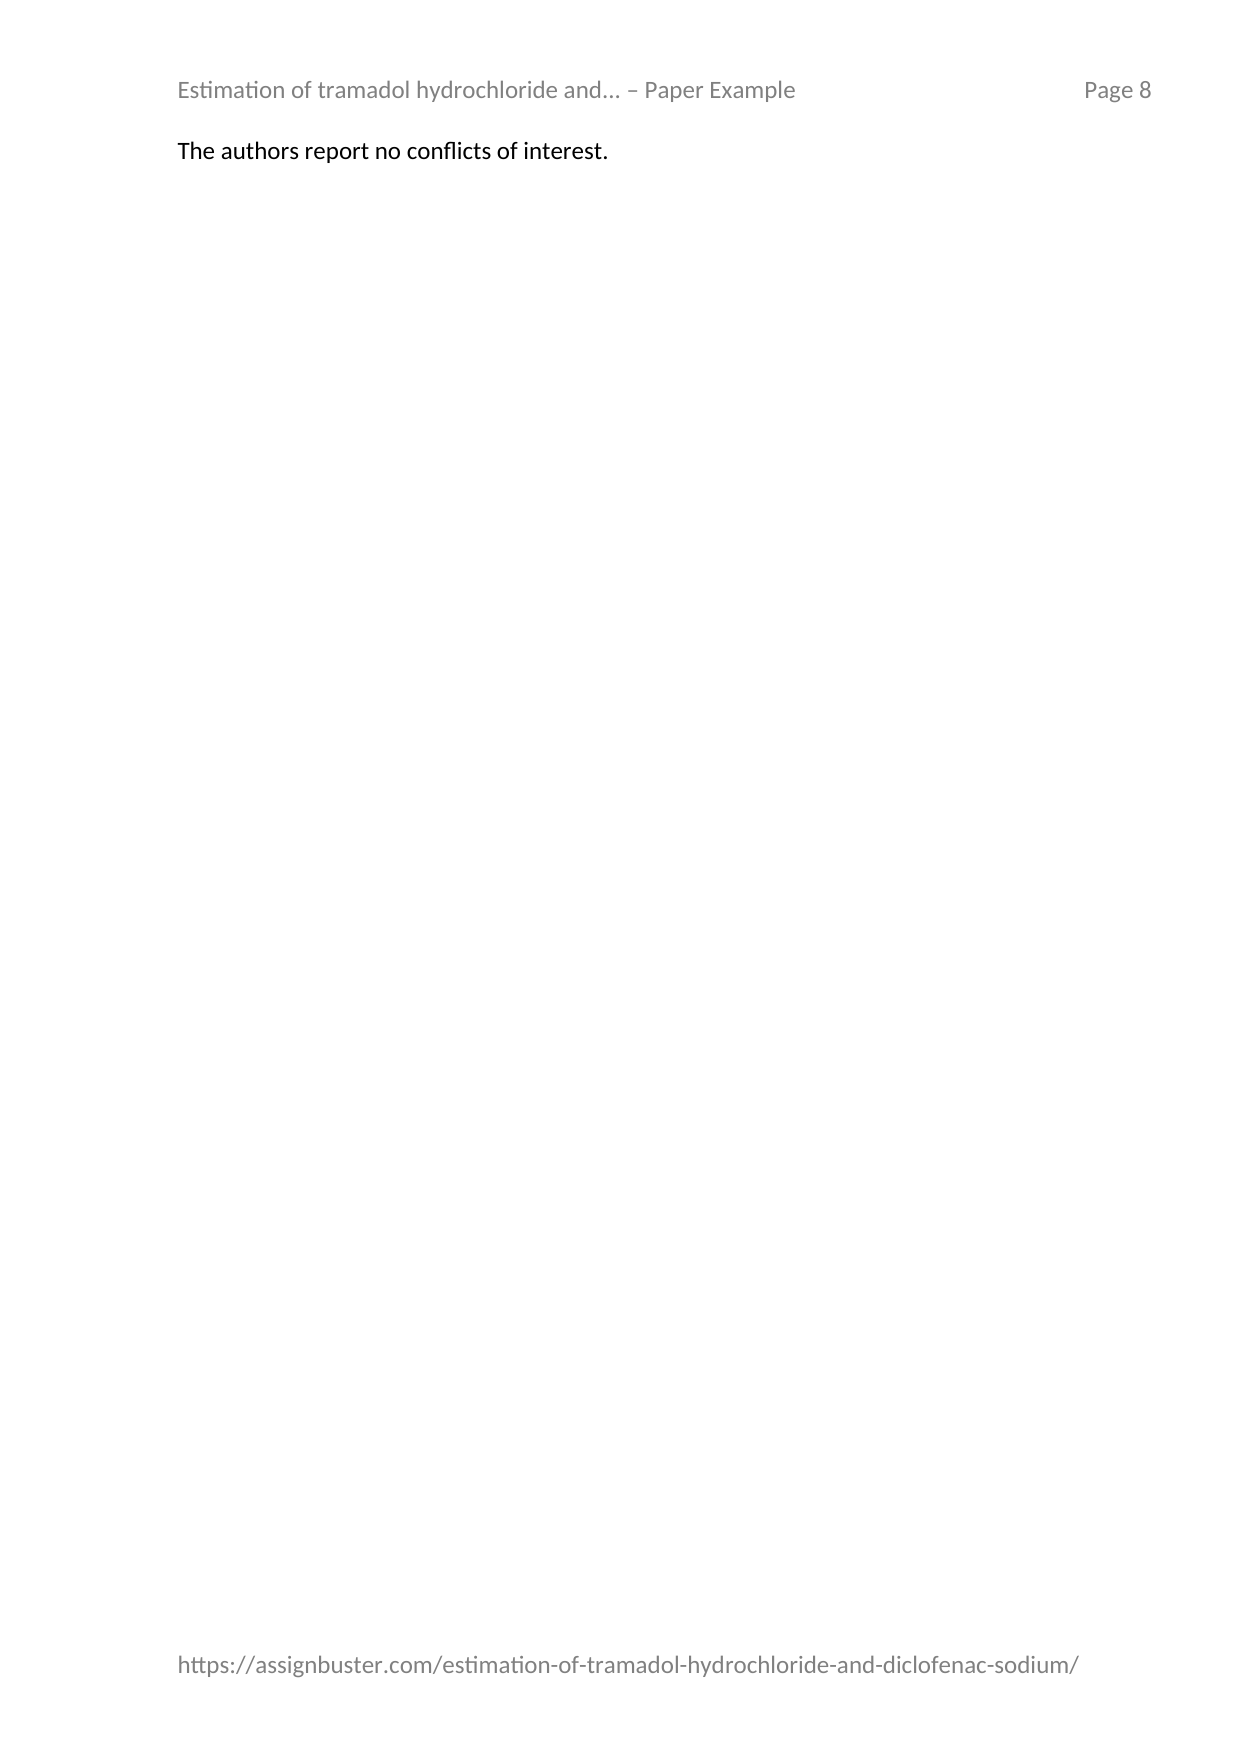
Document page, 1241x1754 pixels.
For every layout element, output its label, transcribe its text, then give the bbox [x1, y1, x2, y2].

text The authors report no conflicts of interest. [177, 135, 1152, 165]
